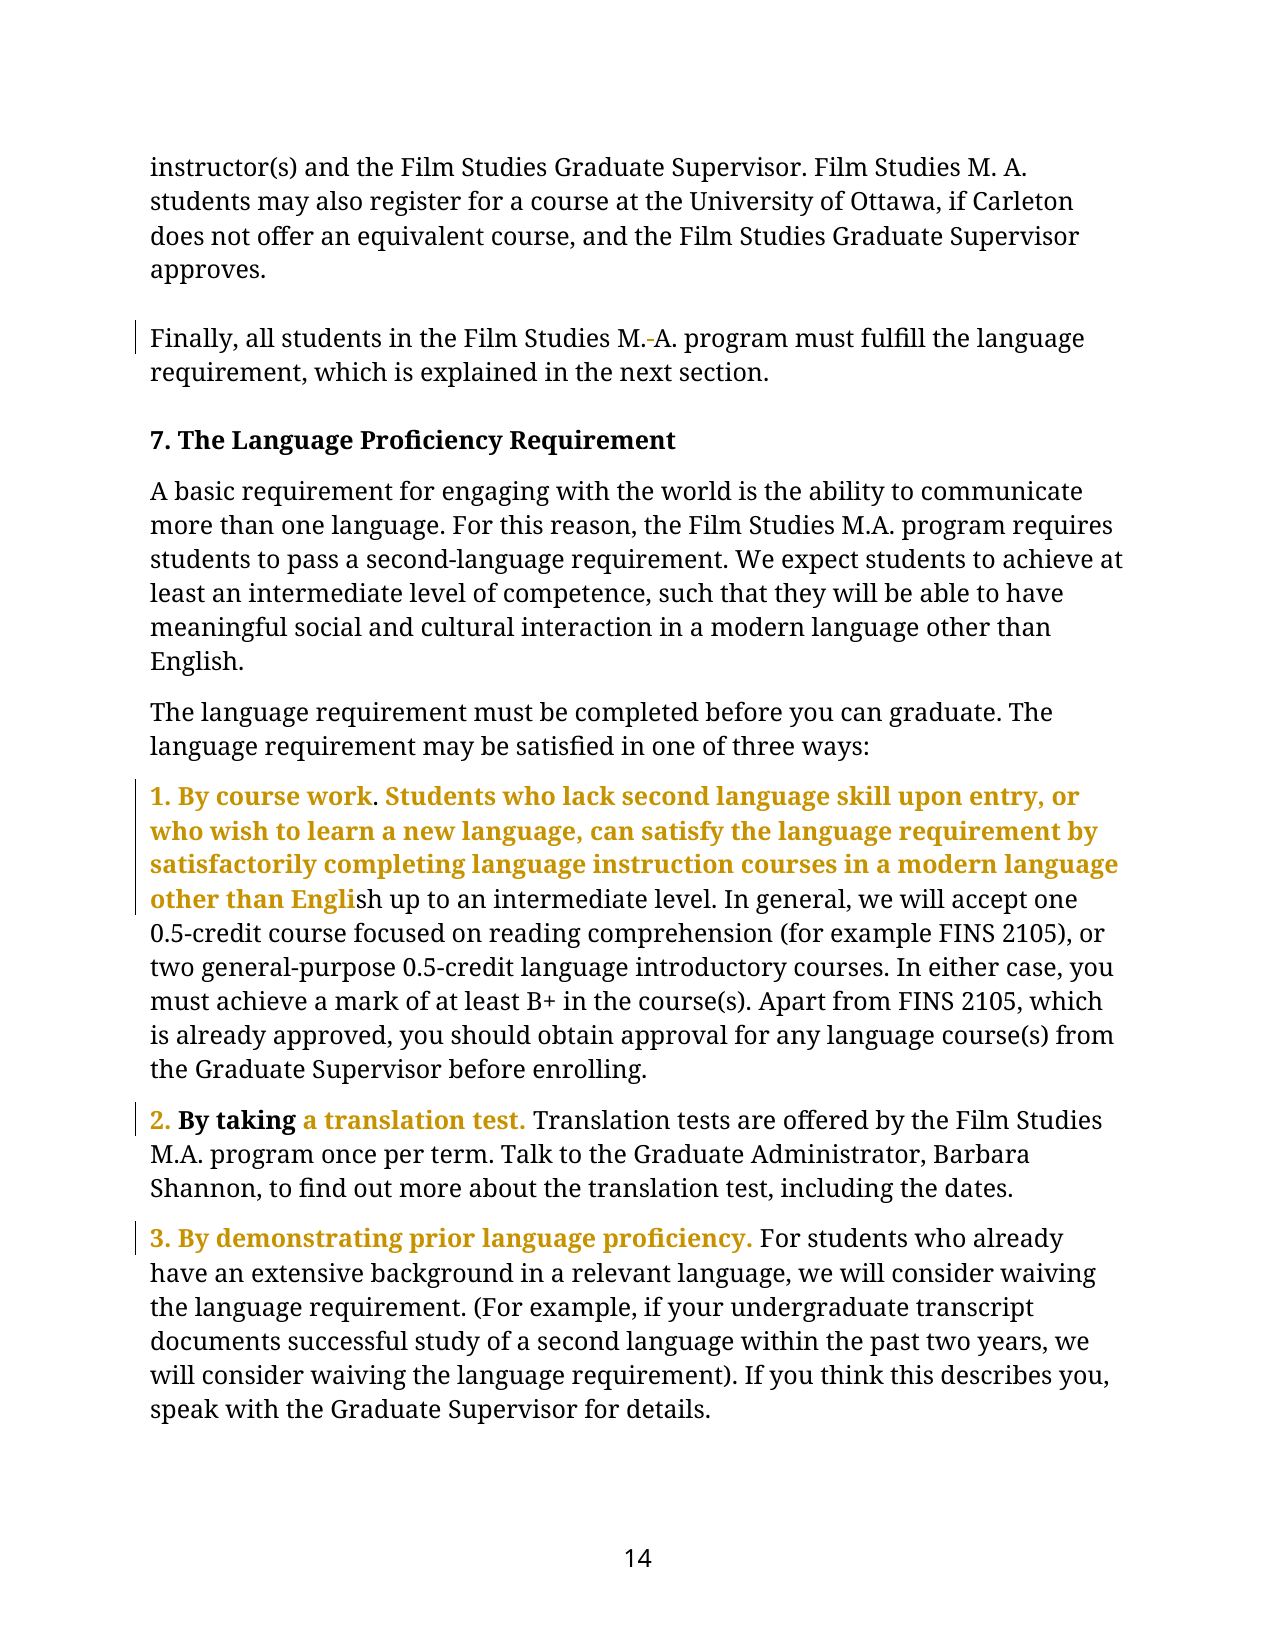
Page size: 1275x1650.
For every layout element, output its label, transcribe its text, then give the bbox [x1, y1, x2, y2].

text 2. By taking a translation test. Translation tests are offered by the Film Studies M.A. program once per term. Talk to the Graduate Administrator, Barbara Shannon, to find out more about the translation test, including the dates. [150, 1102, 1125, 1204]
text 7. The Language Proficiency Requirement [150, 422, 1125, 457]
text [150, 150, 1125, 286]
text 1. By course work. Students who lack second language skill upon entry, or who wish to learn a new language, can satisfy the language requirement by satisfactorily completing language instruction courses in a modern language other than English up to an intermediate level. In general, we will accept one 0.5-credit course focused on reading comprehension (for example FINS 2105), or two general-purpose 0.5-credit language introductory courses. In either case, you must achieve a mark of at least B+ in the course(s). Apart from FINS 2105, which is already approved, you should obtain approval for any language course(s) from the Graduate Supervisor before enrolling. [150, 779, 1125, 1086]
text The language requirement must be completed before you can graduate. The language requirement may be satisfied in one of three ways: [150, 694, 1125, 762]
text 3. By demonstrating prior language proficiency. For students who already have an extensive background in a relevant language, we will consider waiving the language requirement. (For example, if your undergraduate transcript documents successful study of a second language within the past two years, we will consider waiving the language requirement). If you think this describes you, speak with the Graduate Supervisor for details. [150, 1221, 1125, 1426]
text Finally, all students in the Film Studies M.A. program must fulfill the language requirement, which is explained in the next section. [150, 320, 1125, 388]
text A basic requirement for engaging with the world is the ability to communicate more than one language. For this reason, the Film Studies M.A. program requires students to pass a second-language requirement. We expect students to achieve at least an intermediate level of competence, such that they will be able to have meaningful social and cultural interaction in a modern language other than English. [150, 473, 1125, 678]
